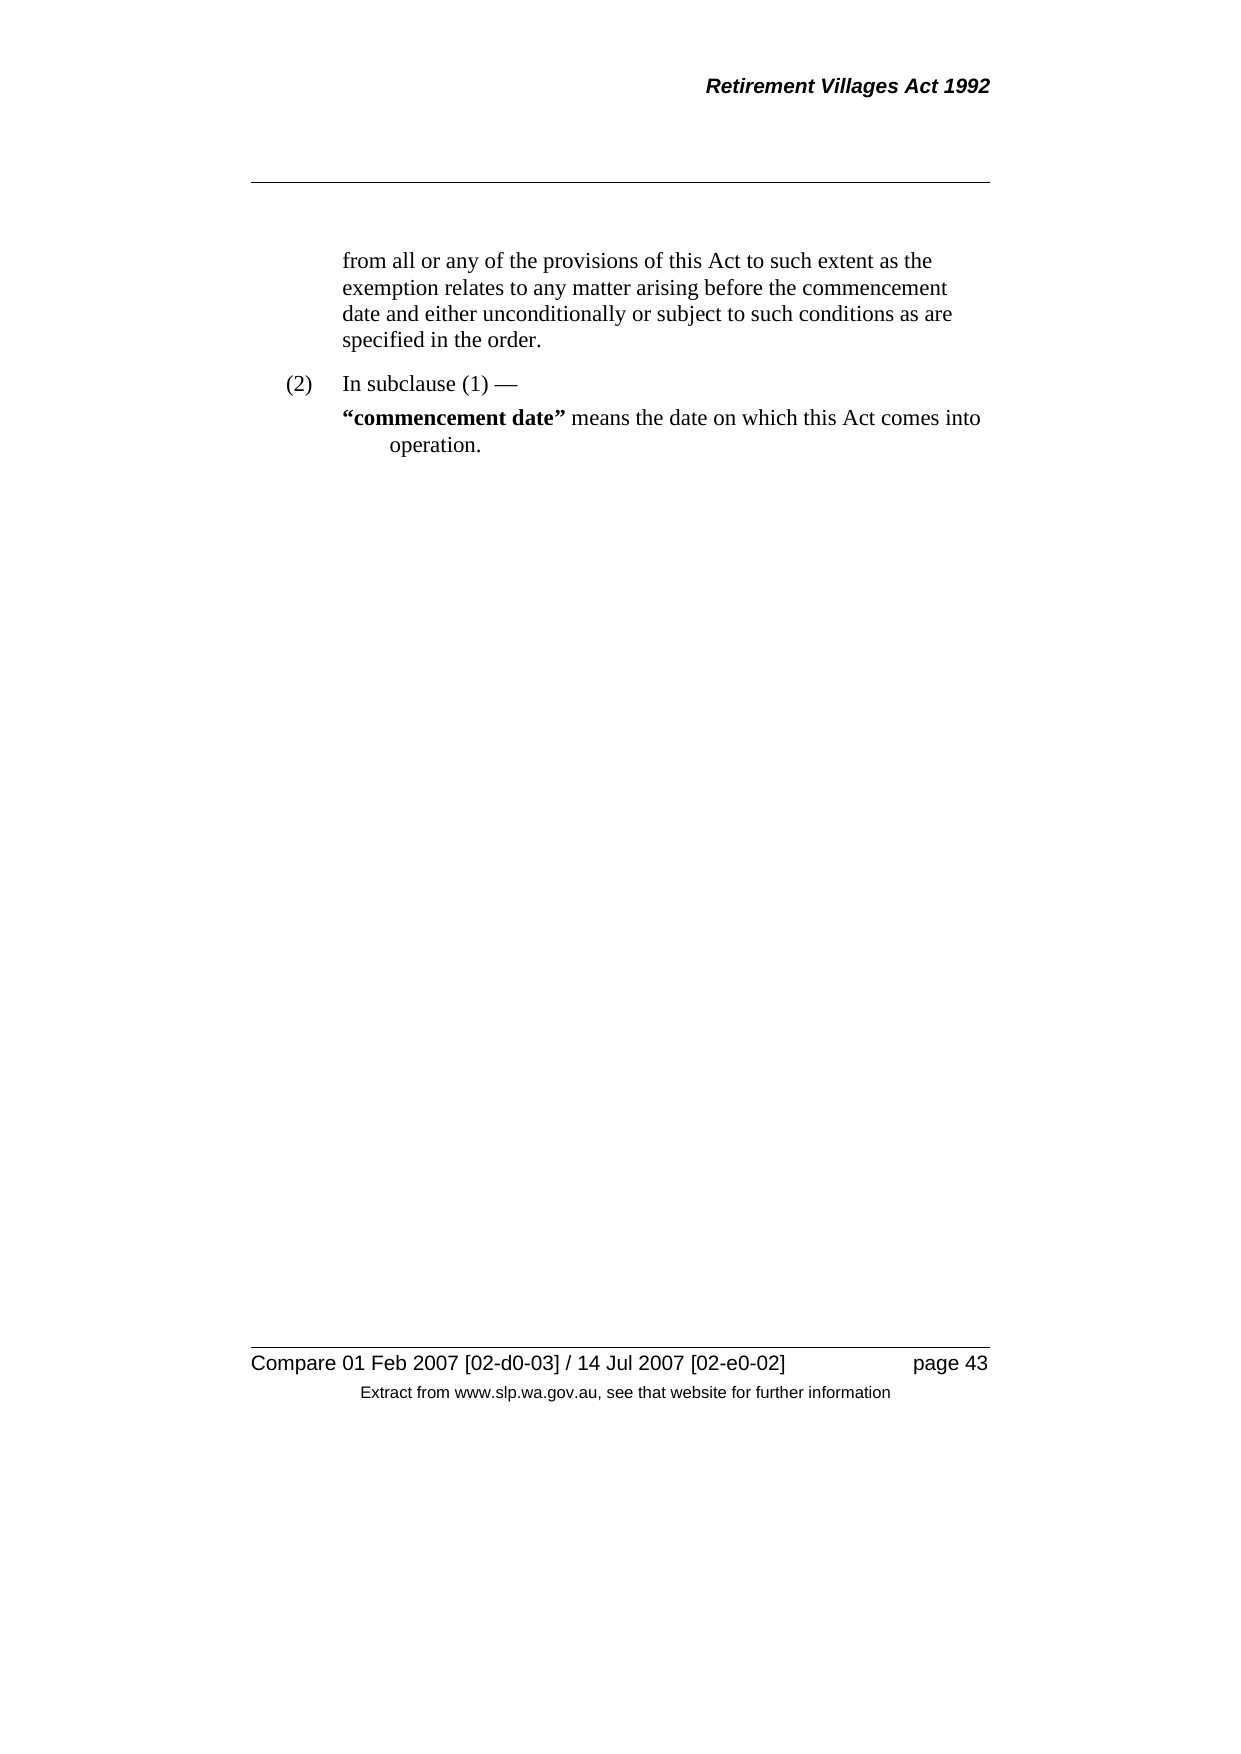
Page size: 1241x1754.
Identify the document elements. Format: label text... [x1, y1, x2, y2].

text from all or any of the provisions of this Act to such extent as the exemption relates to any matter arising before the commencement date and either unconditionally or subject to such conditions as are specified in the order. [251, 247, 990, 353]
text “commencement date” means the date on which this Act comes into operation. [251, 404, 990, 457]
text (2) In subclause (1) — [251, 369, 990, 396]
